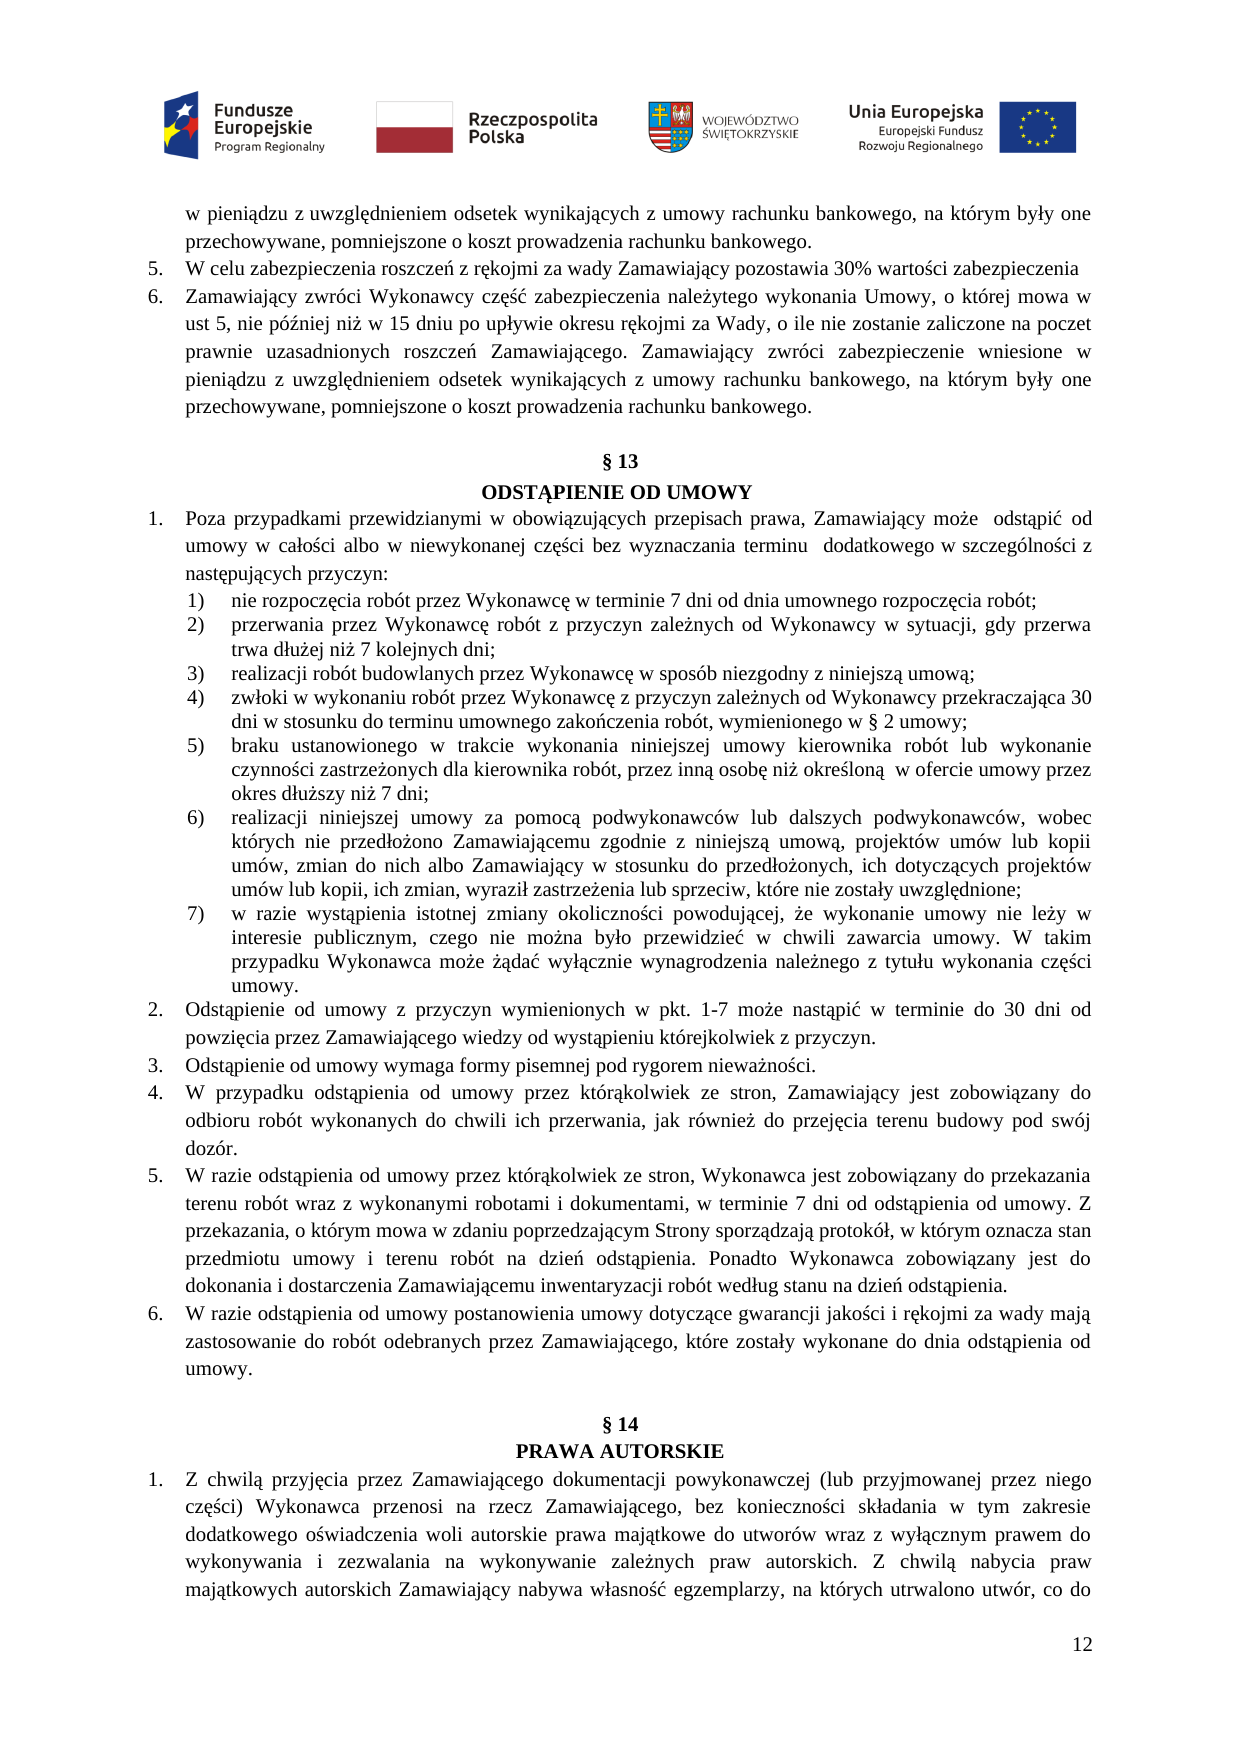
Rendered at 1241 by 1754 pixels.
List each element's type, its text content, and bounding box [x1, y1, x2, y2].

list Zamawiający zwróci Wykonawcy część zabezpieczenia należytego wykonania Umowy, o której mowa w ust 5, nie później niż w 15 dniu po upływie okresu rękojmi za Wady, o ile nie zostanie zaliczone na poczet prawnie uzasadnionych roszczeń Zamawiającego. Zamawiający zwróci zabezpieczenie wniesione w pieniądzu z uwzględnieniem odsetek wynikających z umowy rachunku bankowego, na którym były one przechowywane, pomniejszone o koszt prowadzenia rachunku bankowego. [148, 284, 1092, 418]
list realizacji robót budowlanych przez Wykonawcę w sposób niezgodny z niniejszą umową; [187, 661, 1092, 684]
list Odstąpienie od umowy z przyczyn wymienionych w pkt. 1-7 może nastąpić w terminie do 30 dni od powzięcia przez Zamawiającego wiedzy od wystąpieniu którejkolwiek z przyczyn. [148, 997, 1092, 1049]
list W razie odstąpienia od umowy przez którąkolwiek ze stron, Wykonawca jest zobowiązany do przekazania terenu robót wraz z wykonanymi robotami i dokumentami, w terminie 7 dni od odstąpienia od umowy. Z przekazania, o którym mowa w zdaniu poprzedzającym Strony sporządzają protokół, w którym oznacza stan przedmiotu umowy i terenu robót na dzień odstąpienia. Ponadto Wykonawca zobowiązany jest do dokonania i dostarczenia Zamawiającemu inwentaryzacji robót według stanu na dzień odstąpienia. [148, 1163, 1092, 1297]
text PRAWA AUTORSKIE [148, 1439, 1092, 1463]
list realizacji niniejszej umowy za pomocą podwykonawców lub dalszych podwykonawców, wobec których nie przedłożono Zamawiającemu zgodnie z niniejszą umową, projektów umów lub kopii umów, zmian do nich albo Zamawiający w stosunku do przedłożonych, ich dotyczących projektów umów lub kopii, ich zmian, wyraził zastrzeżenia lub sprzeciw, które nie zostały uwzględnione; [187, 805, 1092, 901]
text ODSTĄPIENIE OD UMOWY [261, 477, 973, 506]
list Odstąpienie od umowy wymaga formy pisemnej pod rygorem nieważności. [148, 1053, 1092, 1077]
list W celu zabezpieczenia roszczeń z rękojmi za wady Zamawiający pozostawia 30% wartości zabezpieczenia [148, 256, 1092, 280]
list przerwania przez Wykonawcę robót z przyczyn zależnych od Wykonawcy w sytuacji, gdy przerwa trwa dłużej niż 7 kolejnych dni; [187, 612, 1092, 661]
picture [147, 73, 1093, 177]
list zwłoki w wykonaniu robót przez Wykonawcę z przyczyn zależnych od Wykonawcy przekraczająca 30 dni w stosunku do terminu umownego zakończenia robót, wymienionego w § 2 umowy; [187, 684, 1092, 733]
list nie rozpoczęcia robót przez Wykonawcę w terminie 7 dni od dnia umownego rozpoczęcia robót; [187, 588, 1092, 612]
text § 14 [148, 1411, 1092, 1436]
list braku ustanowionego w trakcie wykonania niniejszej umowy kierownika robót lub wykonanie czynności zastrzeżonych dla kierownika robót, przez inną osobę niż określoną w ofercie umowy przez okres dłuższy niż 7 dni; [187, 733, 1092, 805]
text § 13 [148, 449, 1092, 473]
list W przypadku odstąpienia od umowy przez którąkolwiek ze stron, Zamawiający jest zobowiązany do odbioru robót wykonanych do chwili ich przerwania, jak również do przejęcia terenu budowy pod swój dozór. [148, 1080, 1092, 1159]
list w razie wystąpienia istotnej zmiany okoliczności powodującej, że wykonanie umowy nie leży w interesie publicznym, czego nie można było przewidzieć w chwili zawarcia umowy. W takim przypadku Wykonawca może żądać wyłącznie wynagrodzenia należnego z tytułu wykonania części umowy. [187, 901, 1092, 997]
list Poza przypadkami przewidzianymi w obowiązujących przepisach prawa, Zamawiający może odstąpić od umowy w całości albo w niewykonanej części bez wyznaczania terminu dodatkowego w szczególności z następujących przyczyn: [148, 506, 1092, 585]
list W razie odstąpienia od umowy postanowienia umowy dotyczące gwarancji jakości i rękojmi za wady mają zastosowanie do robót odebranych przez Zamawiającego, które zostały wykonane do dnia odstąpienia od umowy. [148, 1301, 1092, 1380]
